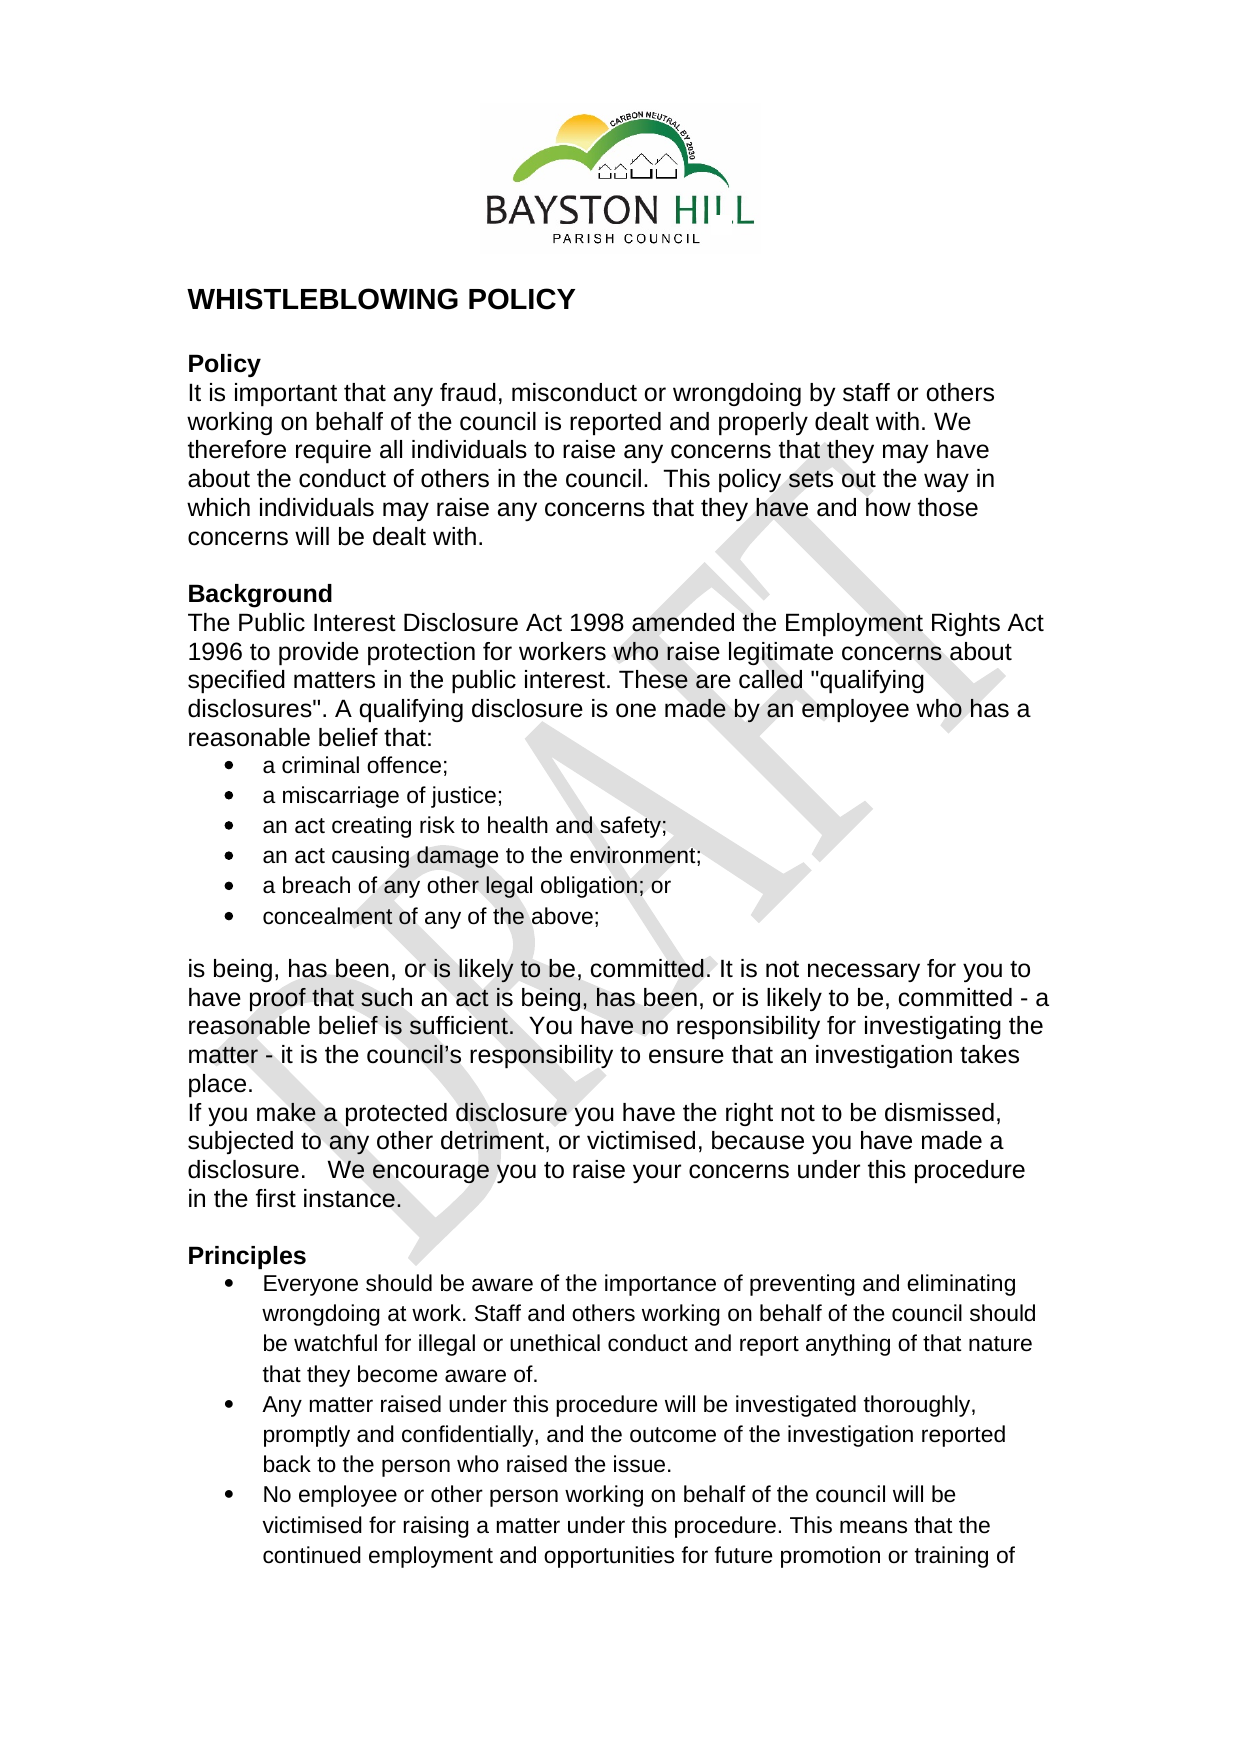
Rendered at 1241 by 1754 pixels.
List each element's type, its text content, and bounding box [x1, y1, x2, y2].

text WHISTLEBLOWING POLICY [187, 282, 1053, 316]
list a breach of any other legal obligation; or [225, 872, 1053, 899]
list a miscarriage of justice; [225, 782, 1053, 808]
list Everyone should be aware of the importance of preventing and eliminating wrongdoing at work. Staff and others working on behalf of the council should be watchful for illegal or unethical conduct and report anything of that nature that they become aware of. [225, 1270, 1053, 1387]
text If you make a protected disclosure you have the right not to be dismissed, subjected to any other detriment, or victimised, because you have made a disclosure. We encourage you to raise your concerns under this procedure in the first instance. [187, 1097, 1053, 1212]
list a criminal offence; [225, 752, 1053, 778]
text is being, has been, or is likely to be, committed. It is not necessary for you to have proof that such an act is being, has been, or is likely to be, committed - a reasonable belief is sufficient. You have no responsibility for investigating the matter - it is the council’s responsibility to ensure that an investigation takes place. [187, 954, 1053, 1097]
text The Public Interest Disclosure Act 1998 amended the Employment Rights Act 1996 to provide protection for workers who raise legitimate concerns about specified matters in the public interest. These are called "qualifying disclosures". A qualifying disclosure is one made by an employee who has a reasonable belief that: [187, 608, 1053, 752]
text Policy [187, 349, 1053, 378]
list Any matter raised under this procedure will be investigated thoroughly, promptly and confidentially, and the outcome of the investigation reported back to the person who raised the issue. [225, 1391, 1053, 1478]
text Principles [187, 1241, 1053, 1270]
picture [479, 103, 761, 254]
list concealment of any of the above; [225, 903, 1053, 929]
list an act creating risk to health and safety; [225, 812, 1053, 838]
list an act causing damage to the environment; [225, 842, 1053, 869]
text It is important that any fraud, misconduct or wrongdoing by staff or others working on behalf of the council is reported and properly dealt with. We therefore require all individuals to raise any concerns that they may have about the conduct of others in the council. This policy sets out the way in which individuals may raise any concerns that they have and how those concerns will be dealt with. [187, 378, 1053, 550]
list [225, 1481, 1053, 1568]
text Background [187, 579, 1053, 608]
